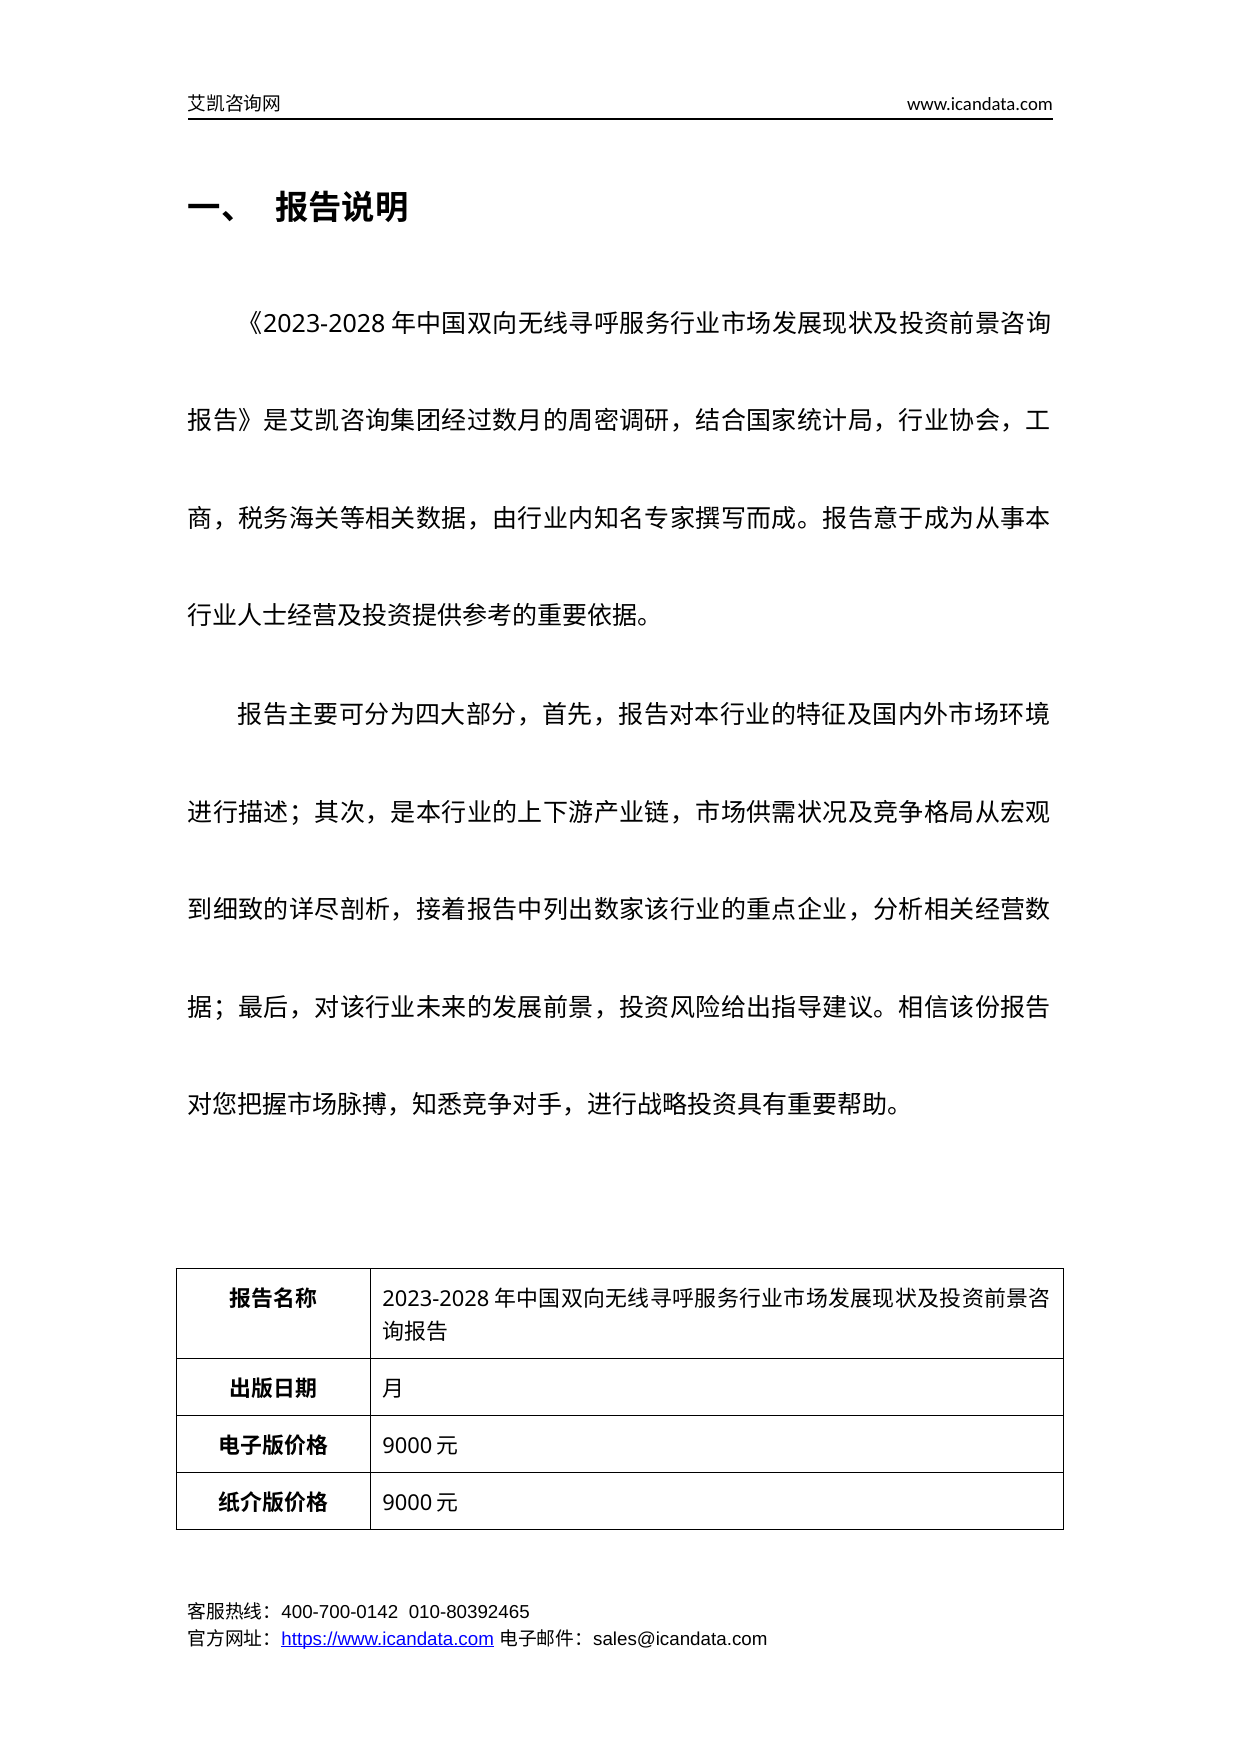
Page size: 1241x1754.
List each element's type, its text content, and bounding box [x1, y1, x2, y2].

table_header 2023-2028年中国双向无线寻呼服务行业市场发展现状及投资前景咨询报告 [371, 1269, 1063, 1358]
table_cell 纸介版价格 [177, 1473, 370, 1529]
table_cell 9000元 [371, 1416, 1063, 1472]
table_cell 出版日期 [177, 1359, 370, 1415]
subtitle 报告说明 [187, 172, 1053, 237]
table_cell 月 [371, 1359, 1063, 1415]
text 《2023-2028年中国双向无线寻呼服务行业市场发展现状及投资前景咨询报告》是艾凯咨询集团经过数月的周密调研，结合国家统计局，行业协会，工商，税务海关等相关数据，由行业内知名专家撰写而成。报告意于成为从事本行业人士经营及投资提供参考的重要依据。 [187, 289, 1053, 646]
table_cell 9000元 [371, 1473, 1063, 1529]
text 报告主要可分为四大部分，首先，报告对本行业的特征及国内外市场环境进行描述；其次，是本行业的上下游产业链，市场供需状况及竞争格局从宏观到细致的详尽剖析，接着报告中列出数家该行业的重点企业，分析相关经营数据；最后，对该行业未来的发展前景，投资风险给出指导建议。相信该份报告对您把握市场脉搏，知悉竞争对手，进行战略投资具有重要帮助。 [187, 681, 1053, 1136]
table_header 报告名称 [177, 1269, 370, 1358]
table_cell 电子版价格 [177, 1416, 370, 1472]
